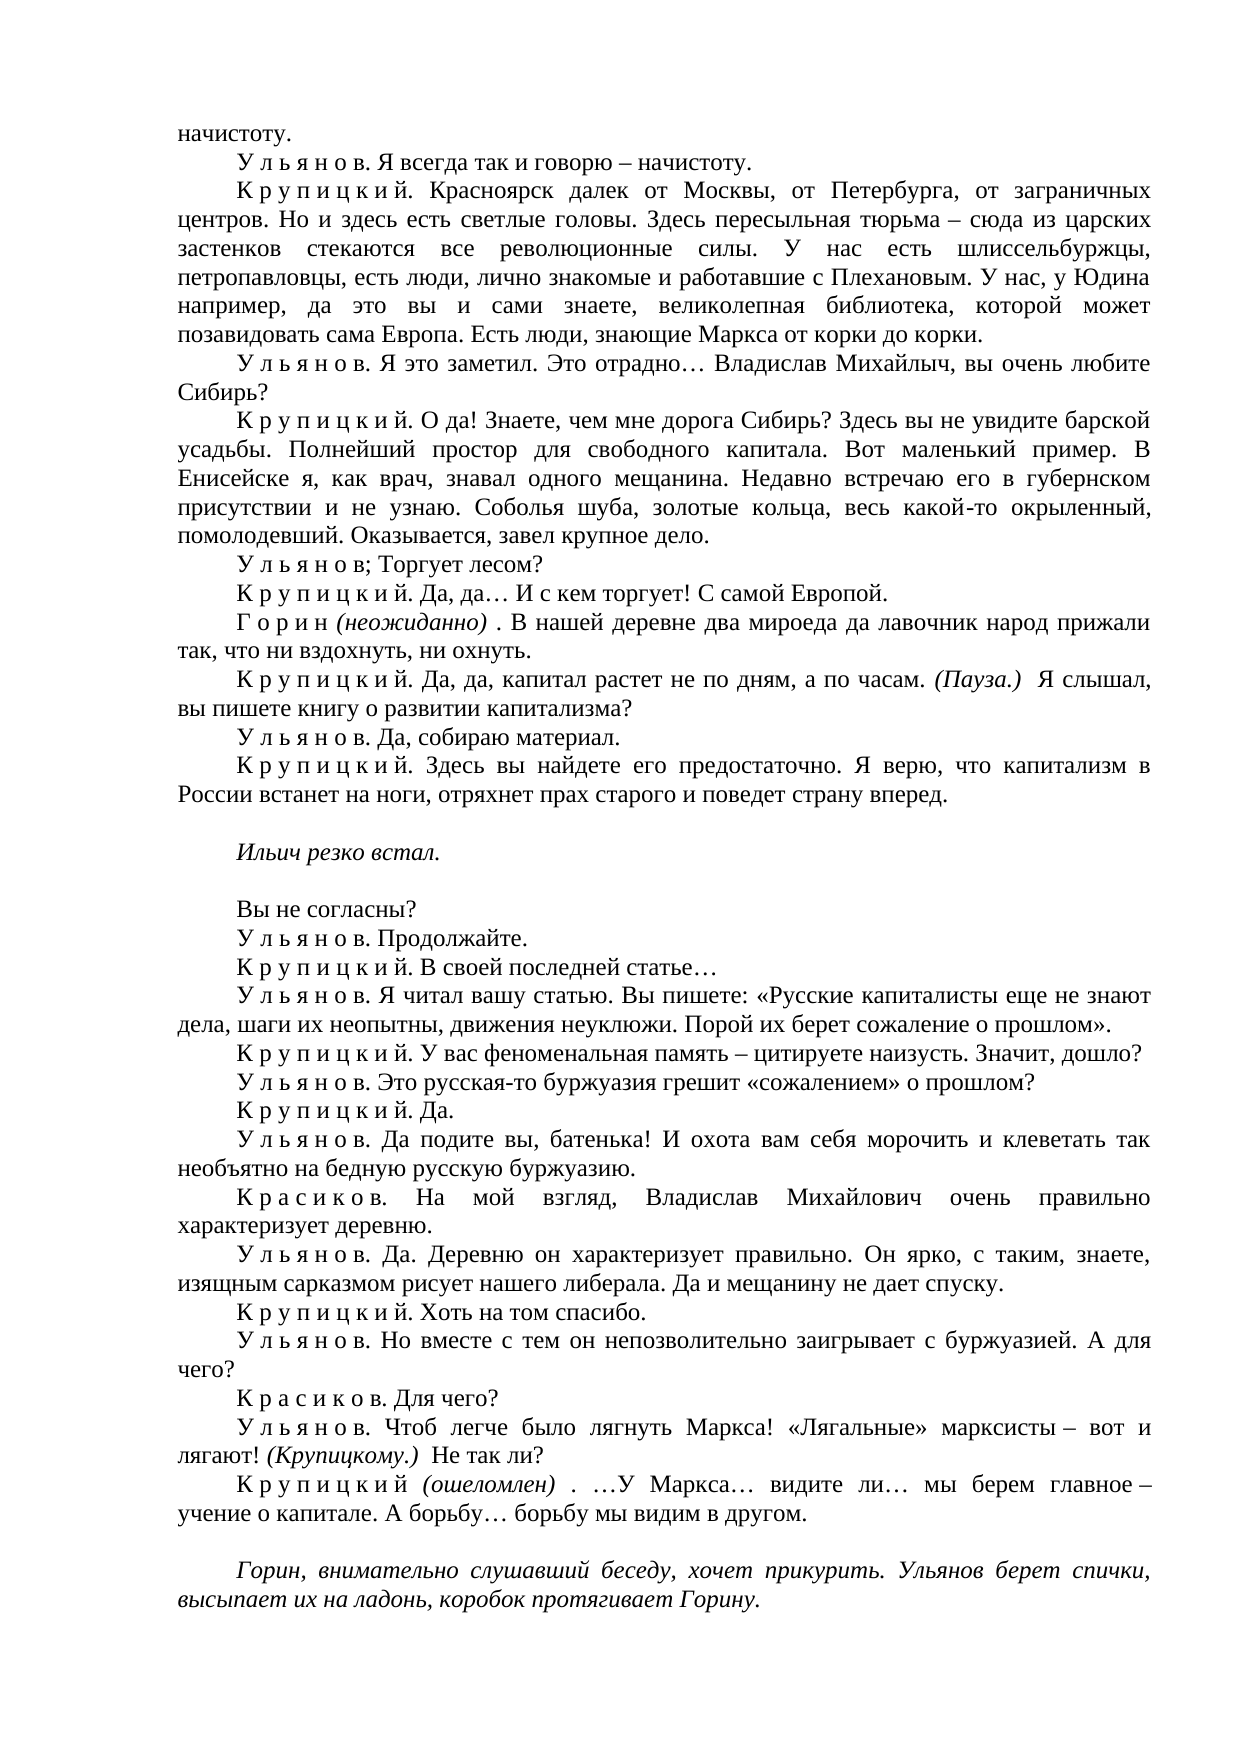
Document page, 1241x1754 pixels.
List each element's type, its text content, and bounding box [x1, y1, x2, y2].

text К р у п и ц к и й. У вас феноменальная память – цитируете наизусть. Значит, дошло? [177, 1038, 1152, 1067]
text К р у п и ц к и й. В своей последней статье… [177, 952, 1152, 981]
text К р а с и к о в. Для чего? [177, 1383, 1152, 1412]
text К р у п и ц к и й. Здесь вы найдете его предостаточно. Я верю, что капитализм в России встанет на ноги, отряхнет прах старого и поведет страну вперед. [177, 751, 1152, 808]
text У л ь я н о в. Да подите вы, батенька! И охота вам себя морочить и клеветать так необъятно на бедную русскую буржуазию. [177, 1124, 1152, 1182]
text Горин, внимательно слушавший беседу, хочет прикурить. Ульянов берет спички, высыпает их на ладонь, коробок протягивает Горину. [177, 1556, 1152, 1613]
text К р а с и к о в. На мой взгляд, Владислав Михайлович очень правильно характеризует деревню. [177, 1182, 1152, 1239]
text У л ь я н о в; Торгует лесом? [177, 549, 1152, 578]
text К р у п и ц к и й. Да, да… И с кем торгует! С самой Европой. [177, 578, 1152, 607]
text У л ь я н о в. Продолжайте. [177, 923, 1152, 952]
text Вы не согласны? [177, 894, 1152, 923]
text У л ь я н о в. Да, собираю материал. [177, 722, 1152, 751]
text У л ь я н о в. Я читал вашу статью. Вы пишете: «Русские капиталисты еще не знают дела, шаги их неопытны, движения неуклюжи. Порой их берет сожаление о прошлом». [177, 981, 1152, 1038]
text К р у п и ц к и й. Да, да, капитал растет не по дням, а по часам. (Пауза.) Я слышал, вы пишете книгу о развитии капитализма? [177, 664, 1152, 722]
text К р у п и ц к и й. Хоть на том спасибо. [177, 1297, 1152, 1326]
text К р у п и ц к и й. Да. [177, 1096, 1152, 1124]
text У л ь я н о в. Чтоб легче было лягнуть Маркса! «Лягальные» марксисты – вот и лягают! (Крупицкому.) Не так ли? [177, 1412, 1152, 1469]
text К р у п и ц к и й (ошеломлен) . …У Маркса… видите ли… мы берем главное – учение о капитале. А борьбу… борьбу мы видим в другом. [177, 1469, 1152, 1527]
text У л ь я н о в. Это русская-то буржуазия грешит «сожалением» о прошлом? [177, 1067, 1152, 1096]
text У л ь я н о в. Я всегда так и говорю – начистоту. [177, 147, 1152, 176]
text Ильич резко встал. [177, 837, 1152, 866]
text К р у п и ц к и й. О да! Знаете, чем мне дорога Сибирь? Здесь вы не увидите барской усадьбы. Полнейший простор для свободного капитала. Вот маленький пример. В Енисейске я, как врач, знавал одного мещанина. Недавно встречаю его в губернском присутствии и не узнаю. Соболья шуба, золотые кольца, весь какой-то окрыленный, помолодевший. Оказывается, завел крупное дело. [177, 406, 1152, 549]
text У л ь я н о в. Я это заметил. Это отрадно… Владислав Михайлыч, вы очень любите Сибирь? [177, 348, 1152, 406]
text К р у п и ц к и й. Красноярск далек от Москвы, от Петербурга, от заграничных центров. Но и здесь есть светлые головы. Здесь пересыльная тюрьма – сюда из царских застенков стекаются все революционные силы. У нас есть шлиссельбуржцы, петропавловцы, есть люди, лично знакомые и работавшие с Плехановым. У нас, у Юдина например, да это вы и сами знаете, великолепная библиотека, которой может позавидовать сама Европа. Есть люди, знающие Маркса от корки до корки. [177, 176, 1152, 348]
text У л ь я н о в. Да. Деревню он характеризует правильно. Он ярко, с таким, знаете, изящным сарказмом рисует нашего либерала. Да и мещанину не дает спуску. [177, 1239, 1152, 1297]
text Г о р и н (неожиданно) . В нашей деревне два мироеда да лавочник народ прижали так, что ни вздохнуть, ни охнуть. [177, 607, 1152, 664]
text У л ь я н о в. Но вместе с тем он непозволительно заигрывает с буржуазией. А для чего? [177, 1326, 1152, 1383]
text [177, 118, 1152, 147]
